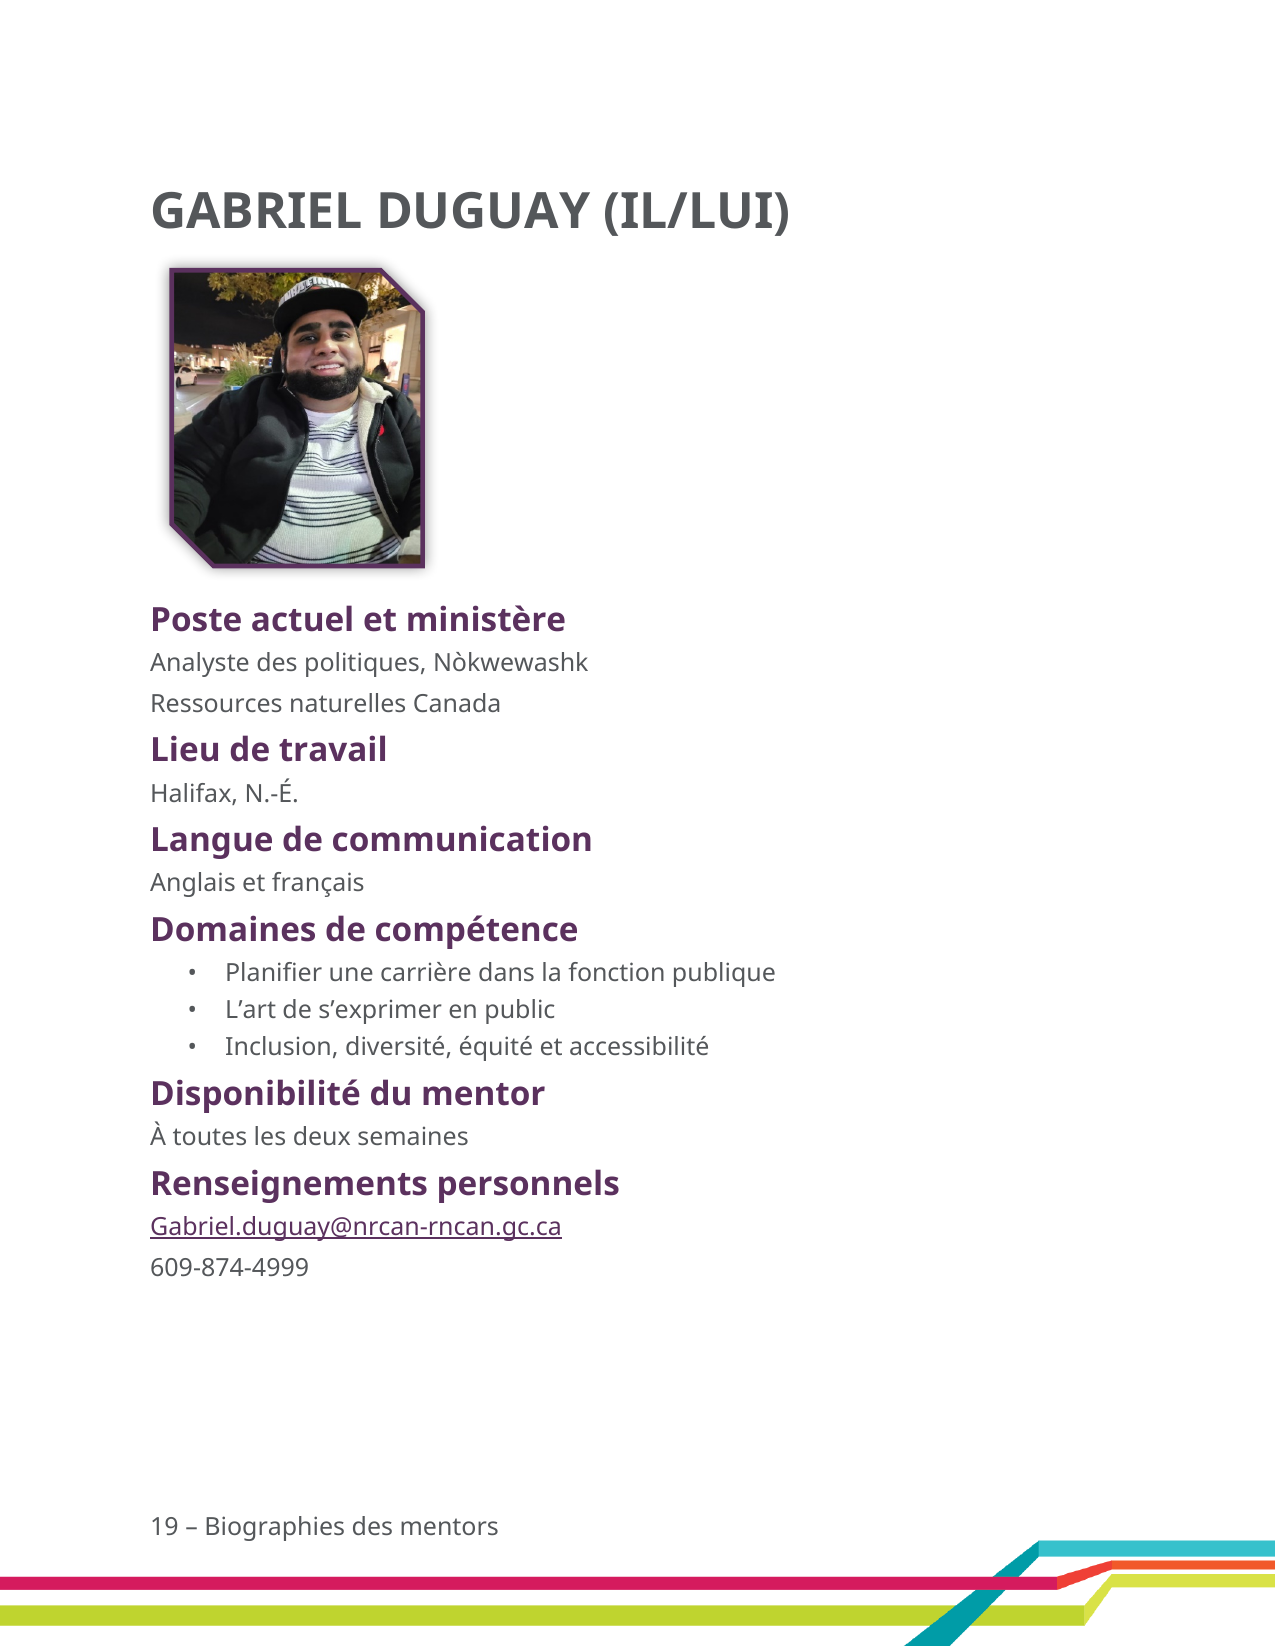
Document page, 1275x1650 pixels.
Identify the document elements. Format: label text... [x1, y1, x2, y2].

text À toutes les deux semaines [150, 1118, 1125, 1152]
subtitle Disponibilité du mentor [150, 1069, 1125, 1115]
text Ressources naturelles Canada [150, 685, 1125, 719]
text Anglais et français [150, 865, 1125, 899]
picture [175, 273, 420, 563]
text Halifax, N.-É. [150, 775, 1125, 809]
subtitle Domaines de compétence [150, 906, 1125, 951]
text Analyste des politiques, Nòkwewashk [150, 644, 1125, 678]
list Inclusion, diversité, équité et accessibilité [187, 1028, 1125, 1063]
picture [0, 1540, 1275, 1646]
list Planifier une carrière dans la fonction publique [187, 955, 1125, 989]
subtitle Lieu de travail [150, 726, 1125, 772]
text 609-874-4999 [150, 1249, 1125, 1283]
subtitle Langue de communication [150, 816, 1125, 862]
list L’art de s’exprimer en public [187, 992, 1125, 1026]
subtitle Renseignements personnels [150, 1159, 1125, 1205]
text Gabriel.duguay@nrcan-rncan.gc.ca [150, 1208, 1125, 1242]
subtitle Poste actuel et ministère [150, 595, 1125, 641]
subtitle GABRIEL DUGUAY (IL/LUI) [150, 175, 1125, 243]
